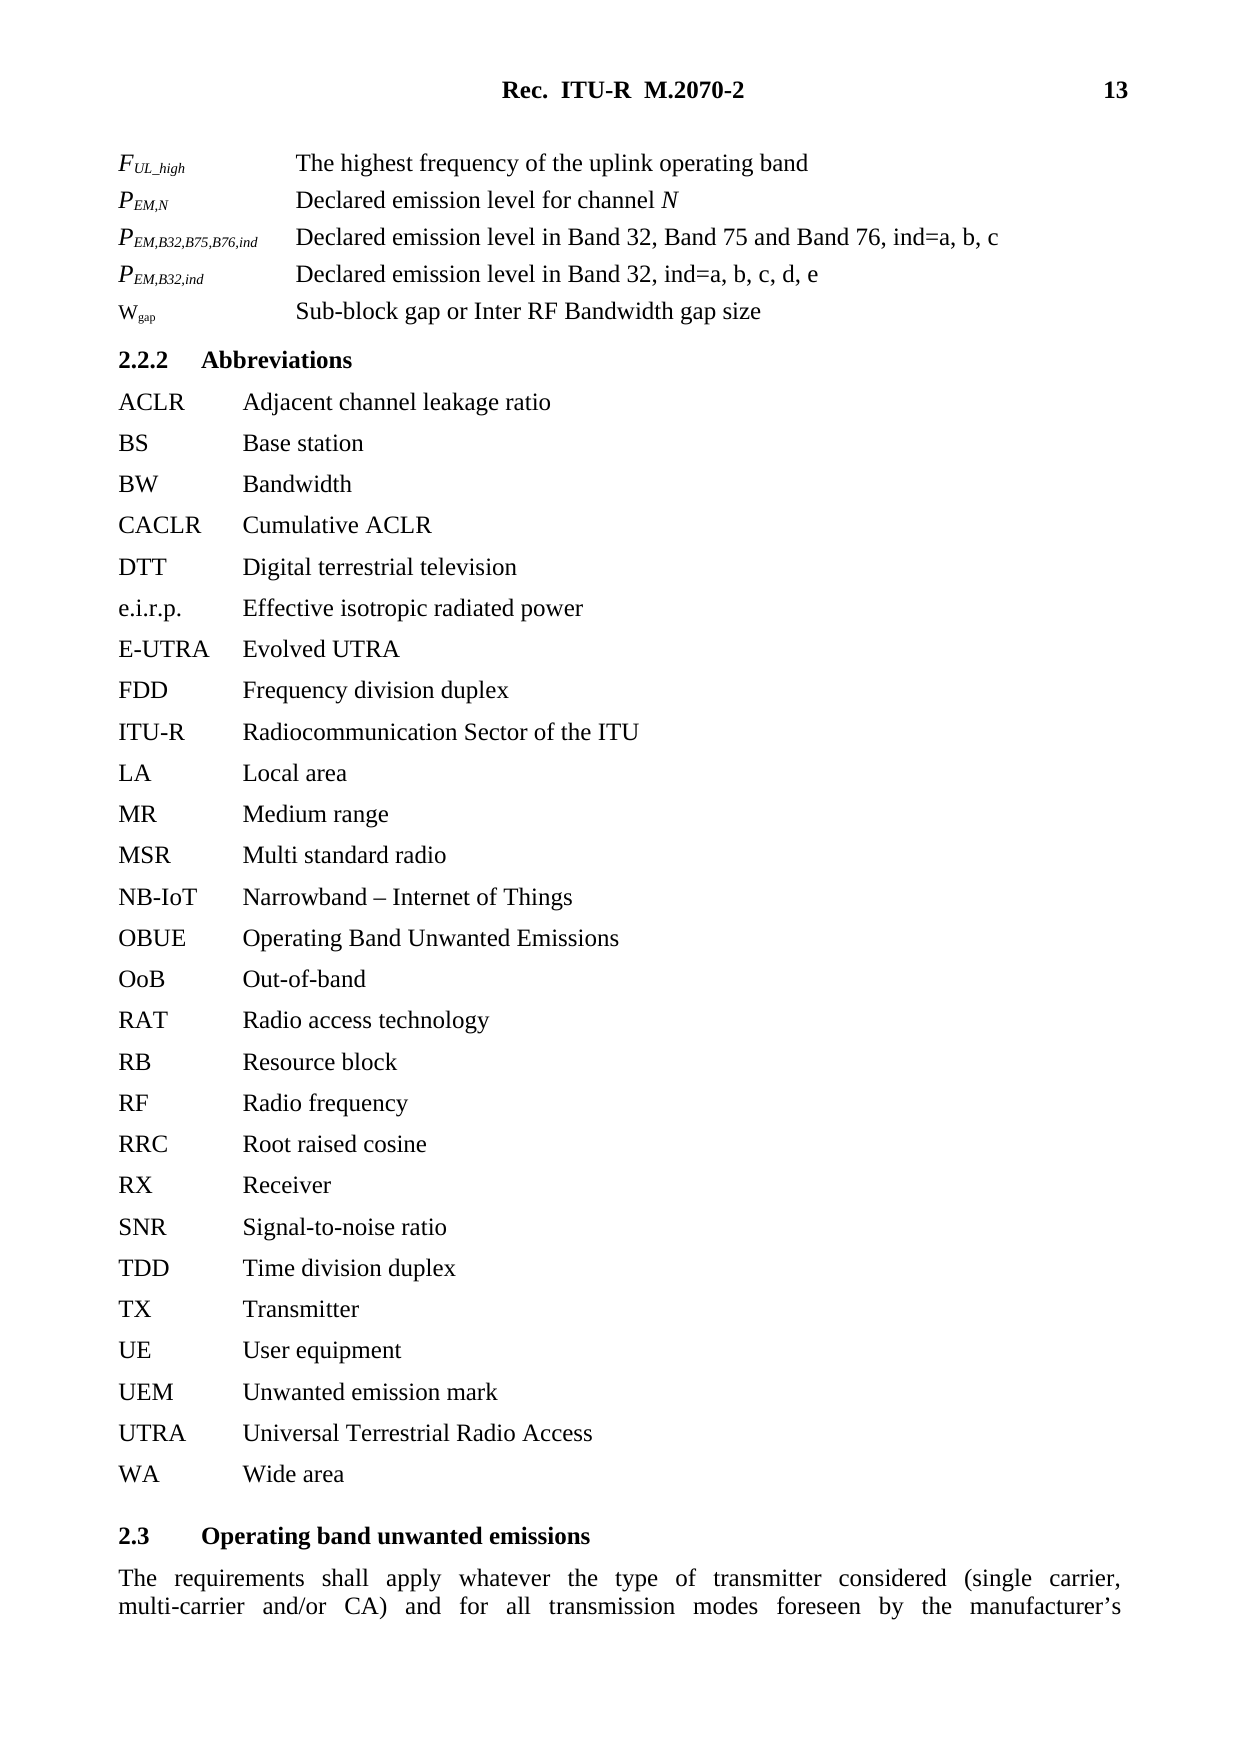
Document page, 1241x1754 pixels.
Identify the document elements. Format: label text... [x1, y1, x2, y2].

text RX Receiver [118, 1171, 1122, 1199]
text MSR Multi standard radio [118, 841, 1122, 869]
text Wgap Sub-block gap or Inter RF Bandwidth gap size [118, 296, 1122, 325]
text CACLR Cumulative ACLR [118, 511, 1122, 539]
text ITU-R Radiocommunication Sector of the ITU [118, 717, 1122, 746]
text LA Local area [118, 758, 1122, 787]
text ACLR Adjacent channel leakage ratio [118, 387, 1122, 416]
text NB-IoT Narrowband – Internet of Things [118, 882, 1122, 911]
text PEM,B32,ind Declared emission level in Band 32, ind=a, b, c, d, e [118, 259, 1122, 288]
text UE User equipment [118, 1336, 1122, 1364]
subtitle 2.2.2 Abbreviations [118, 346, 1122, 374]
text WA Wide area [118, 1459, 1122, 1488]
text FUL_high The highest frequency of the uplink operating band [118, 148, 1122, 176]
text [118, 1563, 1122, 1620]
text PEM,N Declared emission level for channel N [118, 185, 1122, 213]
text RB Resource block [118, 1047, 1122, 1076]
text BS Base station [118, 428, 1122, 457]
text OBUE Operating Band Unwanted Emissions [118, 923, 1122, 952]
text RRC Root raised cosine [118, 1129, 1122, 1158]
text PEM,B32,B75,B76,ind Declared emission level in Band 32, Band 75 and Band 76, ind=a, b, c [118, 222, 1122, 251]
text DTT Digital terrestrial television [118, 552, 1122, 581]
text MR Medium range [118, 799, 1122, 828]
text FDD Frequency division duplex [118, 676, 1122, 704]
text OoB Out-of-band [118, 964, 1122, 993]
text BW Bandwidth [118, 469, 1122, 498]
text TDD Time division duplex [118, 1253, 1122, 1282]
text RAT Radio access technology [118, 1006, 1122, 1034]
text E-UTRA Evolved UTRA [118, 634, 1122, 663]
text SNR Signal-to-noise ratio [118, 1212, 1122, 1241]
subtitle 2.3 Operating band unwanted emissions [118, 1521, 1122, 1550]
text UTRA Universal Terrestrial Radio Access [118, 1418, 1122, 1447]
text RF Radio frequency [118, 1088, 1122, 1117]
text TX Transmitter [118, 1294, 1122, 1323]
text e.i.r.p. Effective isotropic radiated power [118, 593, 1122, 622]
text UEM Unwanted emission mark [118, 1377, 1122, 1406]
